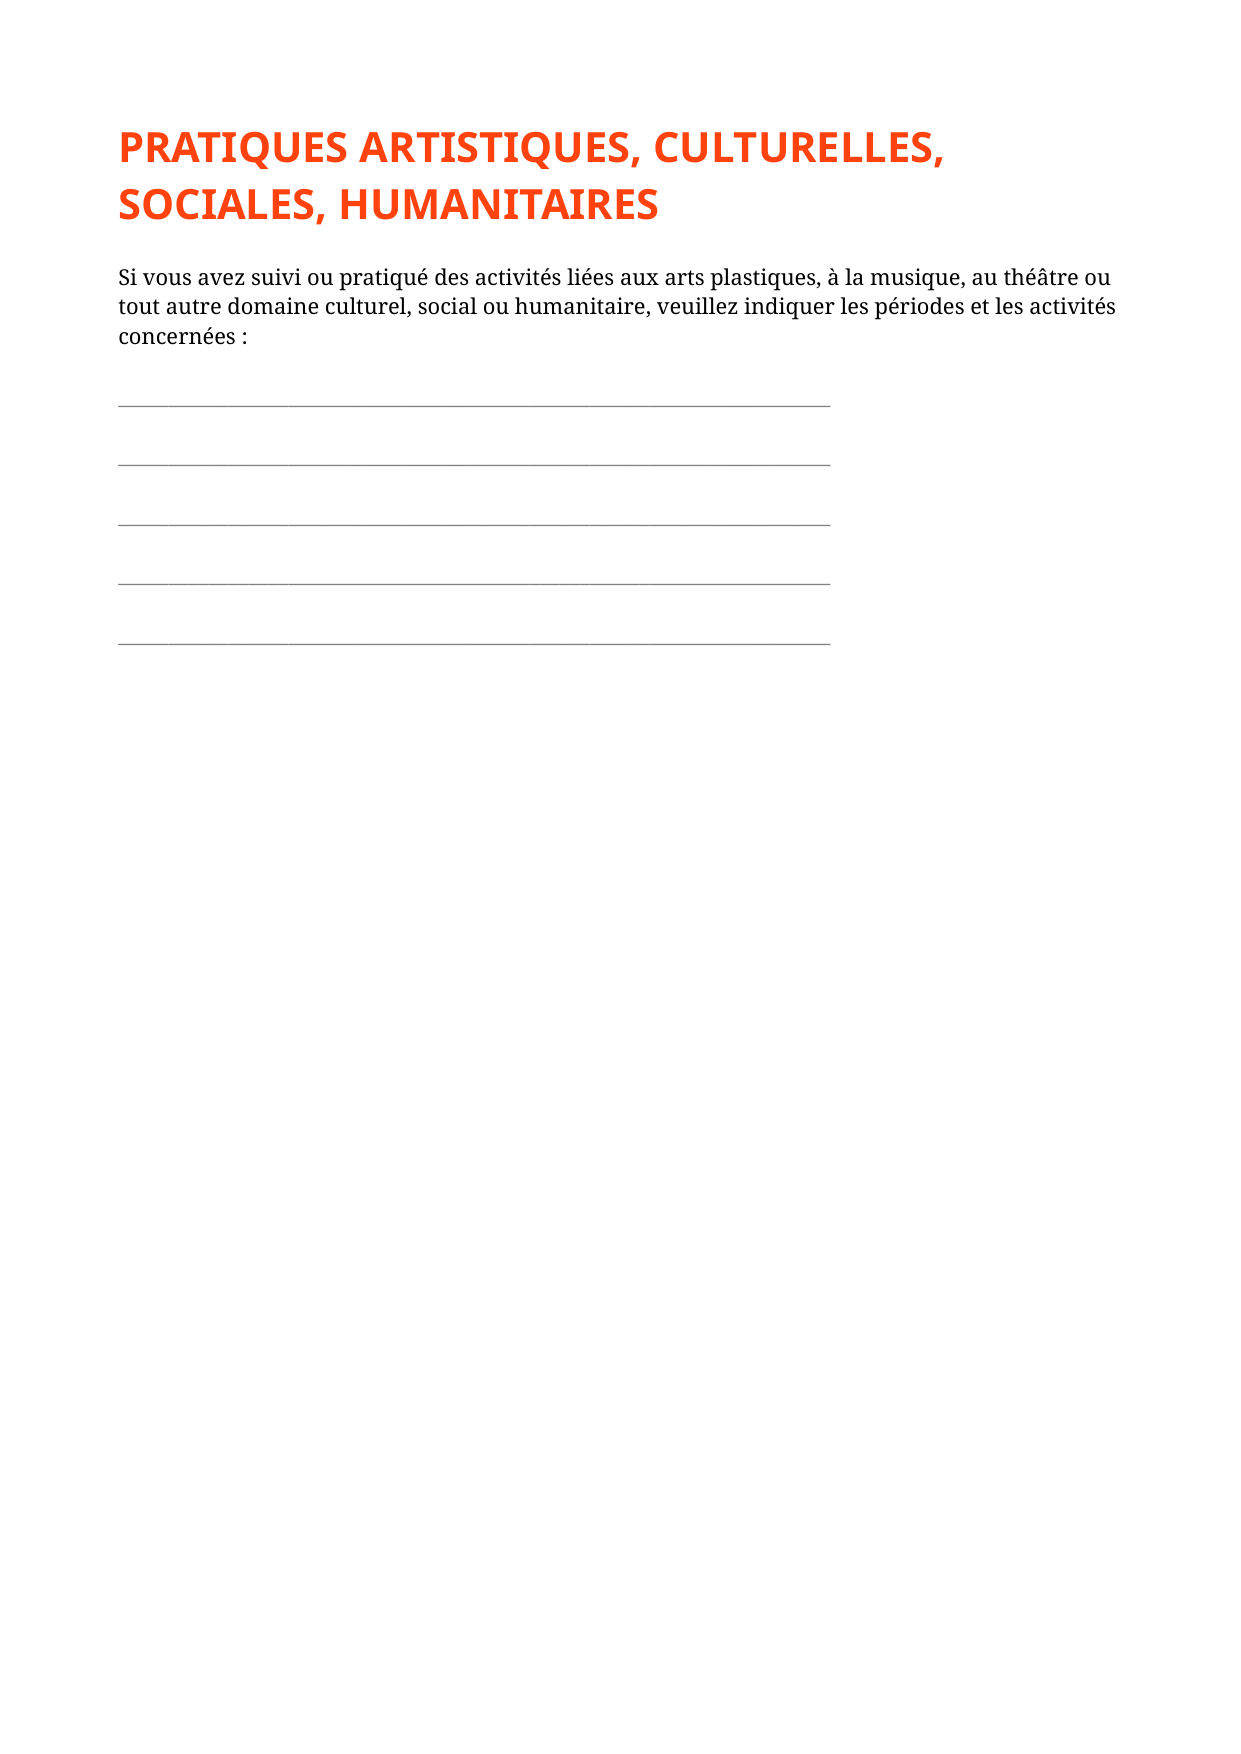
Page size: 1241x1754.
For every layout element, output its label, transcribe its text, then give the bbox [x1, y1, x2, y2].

text _______________________________________________________________________ [118, 440, 1122, 470]
text Pratiques artistiques, culturelles, sociales, humanitaires [118, 118, 1122, 232]
text _______________________________________________________________________ [118, 500, 1122, 529]
text _______________________________________________________________________ [118, 559, 1122, 589]
text Si vous avez suivi ou pratiqué des activités liées aux arts plastiques, à la musique, au théâtre ou tout autre domaine culturel, social ou humanitaire, veuillez indiquer les périodes et les activités concernées : [118, 261, 1122, 351]
text _______________________________________________________________________ [118, 619, 1122, 649]
text _______________________________________________________________________ [118, 381, 1122, 410]
